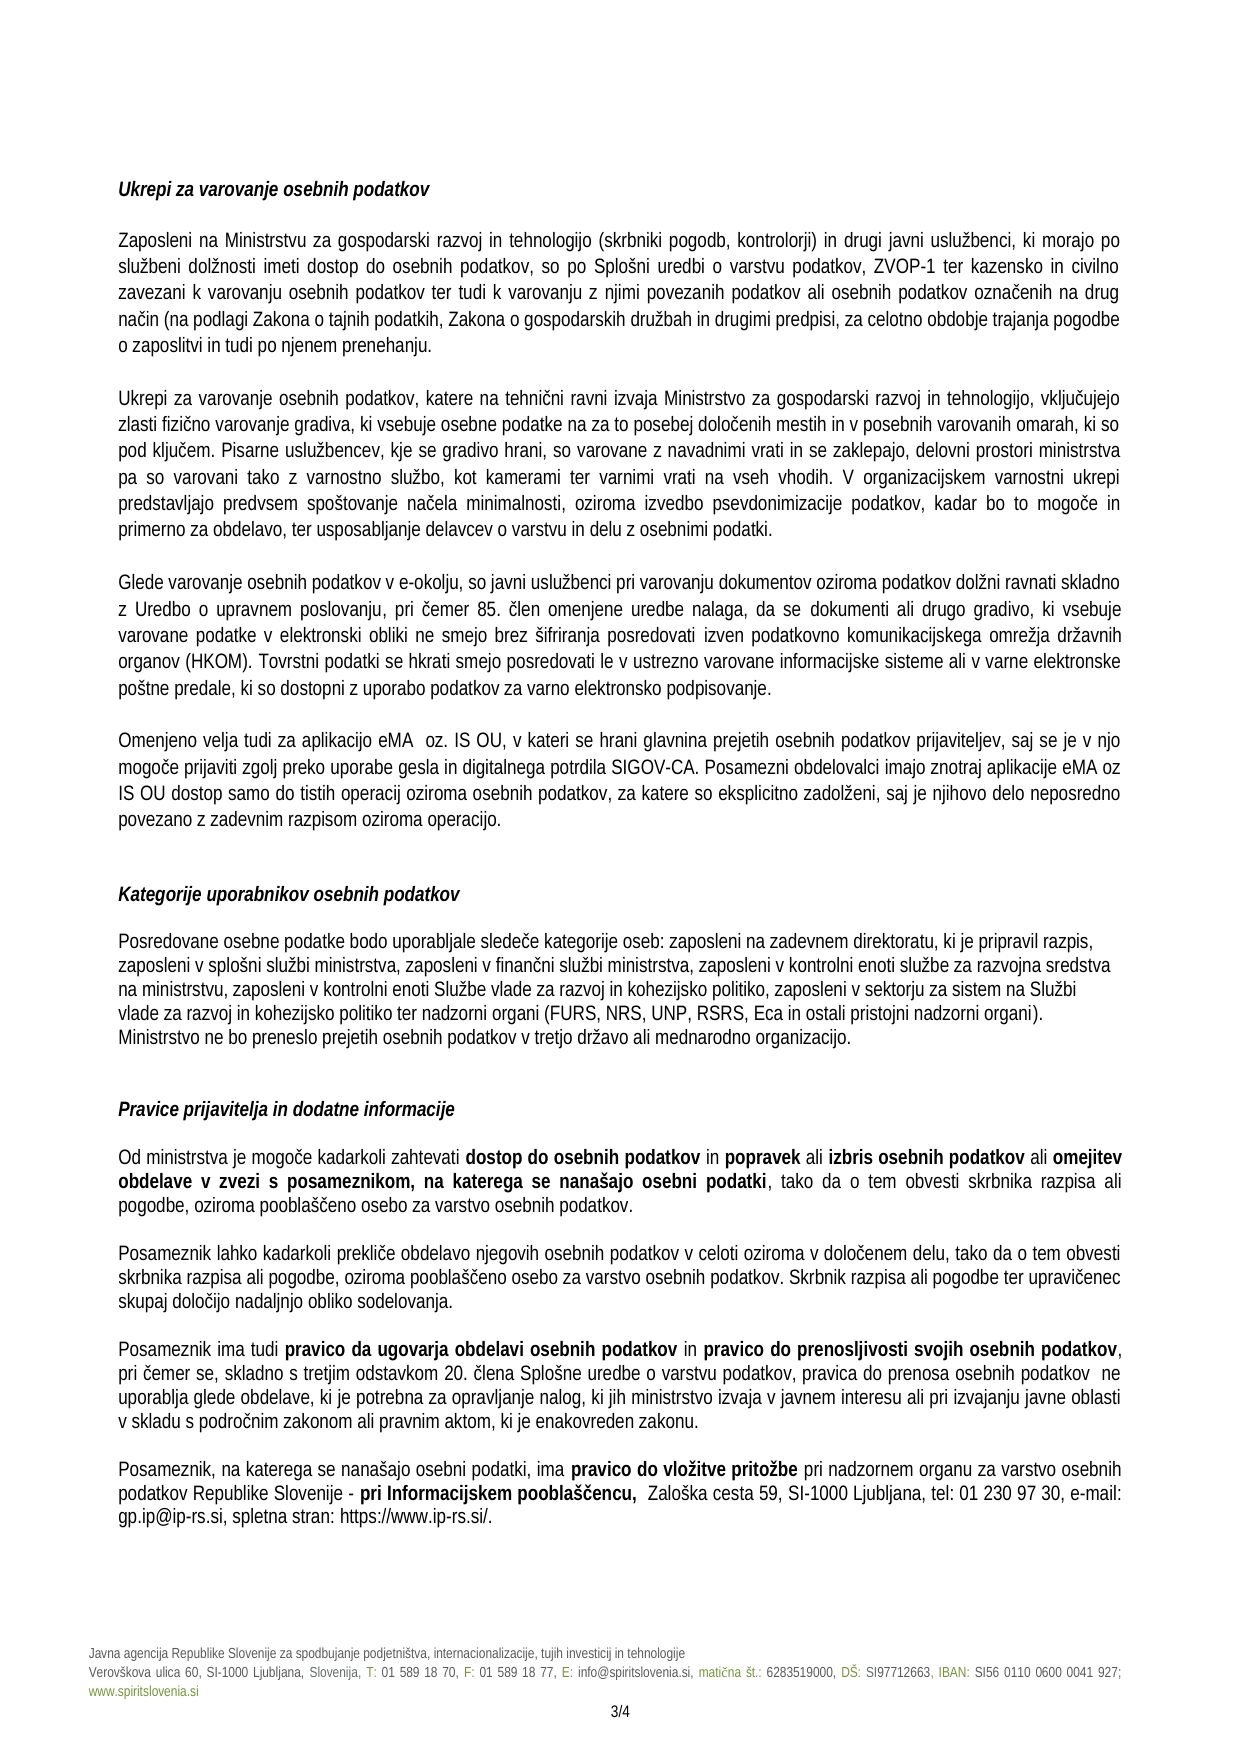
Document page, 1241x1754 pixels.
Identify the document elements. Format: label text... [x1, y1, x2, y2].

text Od ministrstva je mogoče kadarkoli zahtevati dostop do osebnih podatkov in popravek ali izbris osebnih podatkov ali omejitev obdelave v zvezi s posameznikom, na katerega se nanašajo osebni podatki, tako da o tem obvesti skrbnika razpisa ali pogodbe, oziroma pooblaščeno osebo za varstvo osebnih podatkov. [118, 1145, 1122, 1217]
text Posameznik lahko kadarkoli prekliče obdelavo njegovih osebnih podatkov v celoti oziroma v določenem delu, tako da o tem obvesti skrbnika razpisa ali pogodbe, oziroma pooblaščeno osebo za varstvo osebnih podatkov. Skrbnik razpisa ali pogodbe ter upravičenec skupaj določijo nadaljnjo obliko sodelovanja. [118, 1241, 1122, 1313]
text Omenjeno velja tudi za aplikacijo eMA oz. IS OU, v kateri se hrani glavnina prejetih osebnih podatkov prijaviteljev, saj se je v njo mogoče prijaviti zgolj preko uporabe gesla in digitalnega potrdila SIGOV-CA. Posamezni obdelovalci imajo znotraj aplikacije eMA oz IS OU dostop samo do tistih operacij oziroma osebnih podatkov, za katere so eksplicitno zadolženi, saj je njihovo delo neposredno povezano z zadevnim razpisom oziroma operacijo. [118, 728, 1122, 831]
subtitle Kategorije uporabnikov osebnih podatkov [118, 882, 1122, 906]
text Zaposleni na Ministrstvu za gospodarski razvoj in tehnologijo (skrbniki pogodb, kontrolorji) in drugi javni uslužbenci, ki morajo po službeni dolžnosti imeti dostop do osebnih podatkov, so po Splošni uredbi o varstvu podatkov, ZVOP-1 ter kazensko in civilno zavezani k varovanju osebnih podatkov ter tudi k varovanju z njimi povezanih podatkov ali osebnih podatkov označenih na drug način (na podlagi Zakona o tajnih podatkih, Zakona o gospodarskih družbah in drugimi predpisi, za celotno obdobje trajanja pogodbe o zaposlitvi in tudi po njenem prenehanju. [118, 227, 1122, 357]
text Glede varovanje osebnih podatkov v e-okolju, so javni uslužbenci pri varovanju dokumentov oziroma podatkov dolžni ravnati skladno z Uredbo o upravnem poslovanju, pri čemer 85. člen omenjene uredbe nalaga, da se dokumenti ali drugo gradivo, ki vsebuje varovane podatke v elektronski obliki ne smejo brez šifriranja posredovati izven podatkovno komunikacijskega omrežja državnih organov (HKOM). Tovrstni podatki se hkrati smejo posredovati le v ustrezno varovane informacijske sisteme ali v varne elektronske poštne predale, ki so dostopni z uporabo podatkov za varno elektronsko podpisovanje. [118, 570, 1122, 699]
text Posameznik ima tudi pravico da ugovarja obdelavi osebnih podatkov in pravico do prenosljivosti svojih osebnih podatkov, pri čemer se, skladno s tretjim odstavkom 20. člena Splošne uredbe o varstvu podatkov, pravica do prenosa osebnih podatkov ne uporablja glede obdelave, ki je potrebna za opravljanje nalog, ki jih ministrstvo izvaja v javnem interesu ali pri izvajanju javne oblasti v skladu s področnim zakonom ali pravnim aktom, ki je enakovreden zakonu. [118, 1337, 1122, 1433]
subtitle Pravice prijavitelja in dodatne informacije [118, 1097, 1122, 1121]
text Posameznik, na katerega se nanašajo osebni podatki, ima pravico do vložitve pritožbe pri nadzornem organu za varstvo osebnih podatkov Republike Slovenije - pri Informacijskem pooblaščencu, Zaloška cesta 59, SI-1000 Ljubljana, tel: 01 230 97 30, e-mail: gp.ip@ip-rs.si, spletna stran: https://www.ip-rs.si/. [118, 1457, 1122, 1528]
text Ukrepi za varovanje osebnih podatkov, katere na tehnični ravni izvaja Ministrstvo za gospodarski razvoj in tehnologijo, vključujejo zlasti fizično varovanje gradiva, ki vsebuje osebne podatke na za to posebej določenih mestih in v posebnih varovanih omarah, ki so pod ključem. Pisarne uslužbencev, kje se gradivo hrani, so varovane z navadnimi vrati in se zaklepajo, delovni prostori ministrstva pa so varovani tako z varnostno službo, kot kamerami ter varnimi vrati na vseh vhodih. V organizacijskem varnostni ukrepi predstavljajo predvsem spoštovanje načela minimalnosti, oziroma izvedbo psevdonimizacije podatkov, kadar bo to mogoče in primerno za obdelavo, ter usposabljanje delavcev o varstvu in delu z osebnimi podatki. [118, 386, 1122, 541]
text Posredovane osebne podatke bodo uporabljale sledeče kategorije oseb: zaposleni na zadevnem direktoratu, ki je pripravil razpis, zaposleni v splošni službi ministrstva, zaposleni v finančni službi ministrstva, zaposleni v kontrolni enoti službe za razvojna sredstva na ministrstvu, zaposleni v kontrolni enoti Službe vlade za razvoj in kohezijsko politiko, zaposleni v sektorju za sistem na Službi vlade za razvoj in kohezijsko politiko ter nadzorni organi (FURS, NRS, UNP, RSRS, Eca in ostali pristojni nadzorni organi). [118, 929, 1122, 1025]
subtitle Ukrepi za varovanje osebnih podatkov [118, 177, 1122, 201]
text Ministrstvo ne bo preneslo prejetih osebnih podatkov v tretjo državo ali mednarodno organizacijo. [118, 1025, 1122, 1049]
